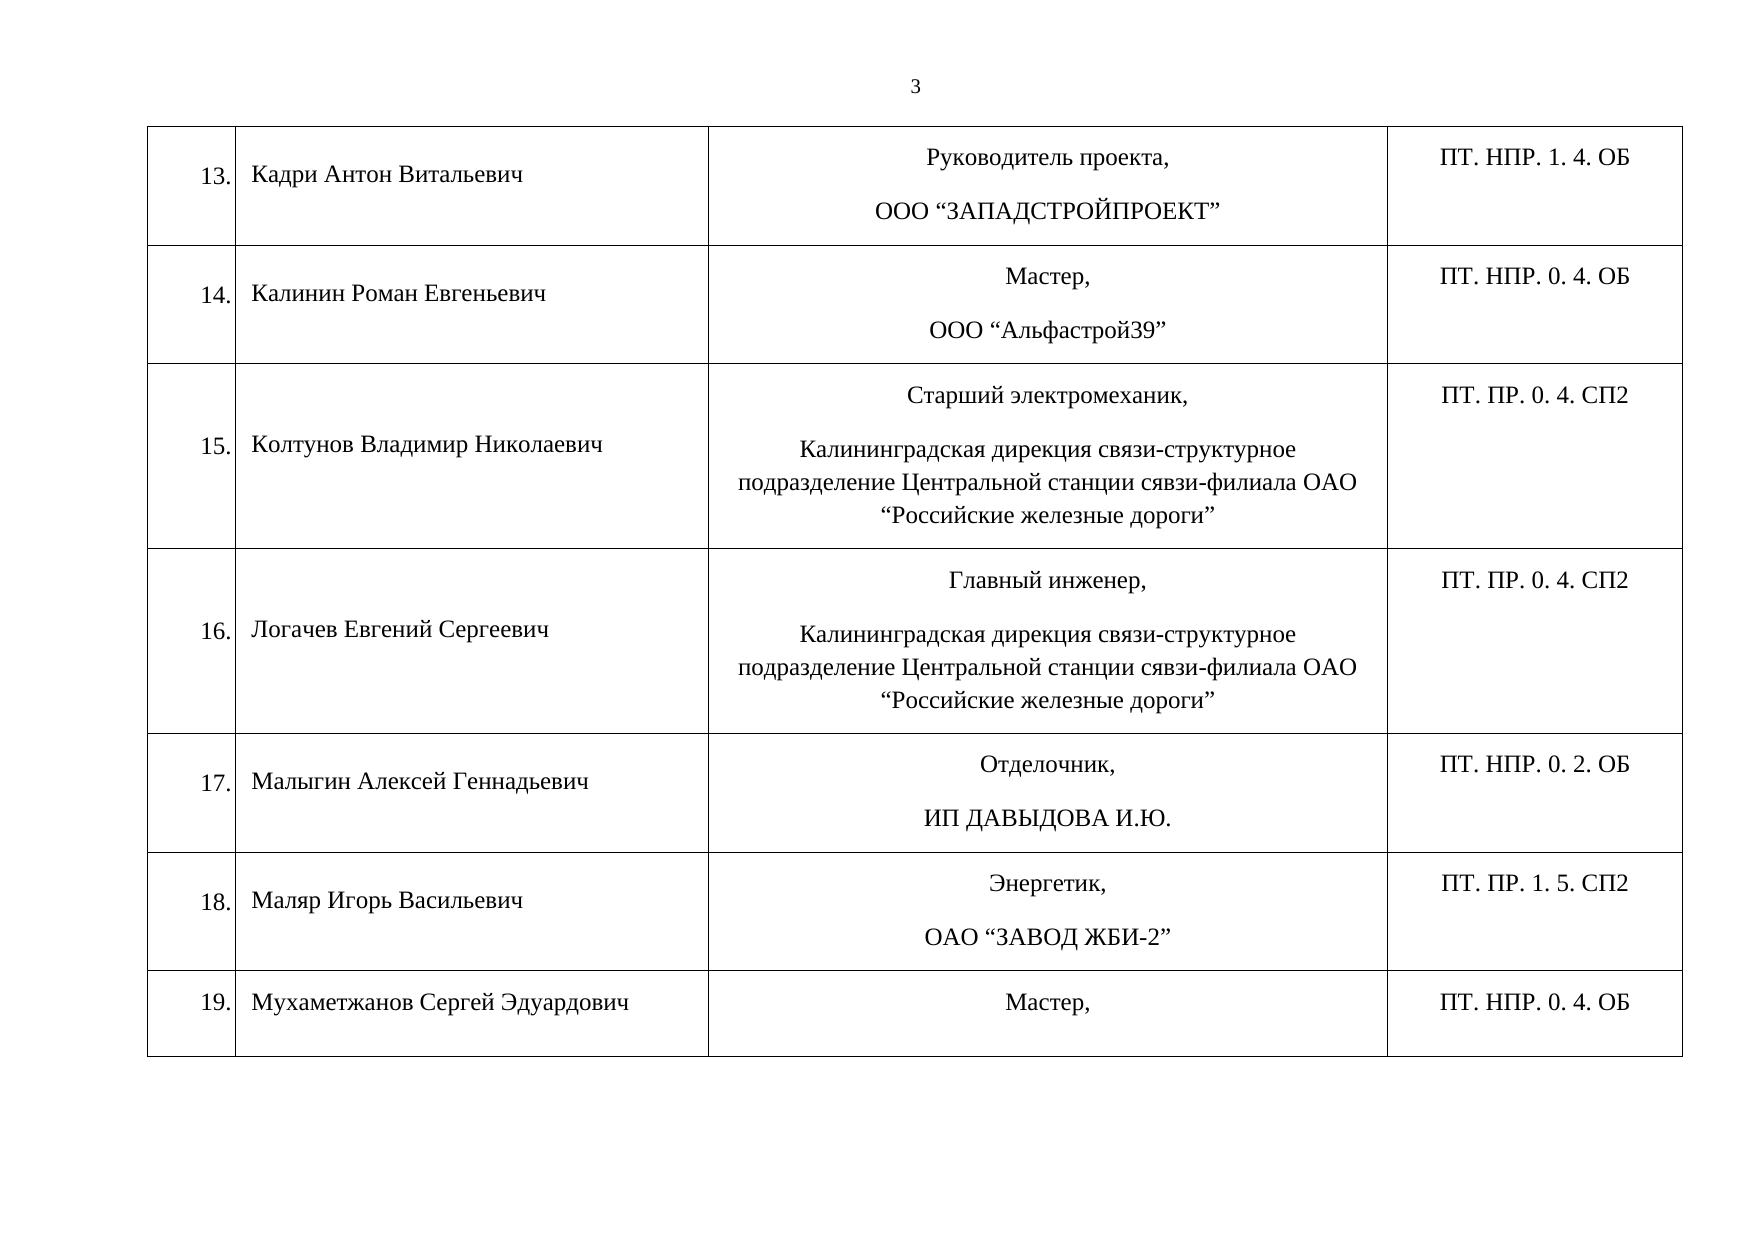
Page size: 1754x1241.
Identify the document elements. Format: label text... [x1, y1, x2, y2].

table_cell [709, 971, 1387, 1056]
table_cell Логачев Евгений Сергеевич [236, 549, 708, 733]
table_cell Кадри Антон Витальевич [236, 127, 708, 244]
table_cell Маляр Игорь Васильевич [236, 853, 708, 970]
table_cell ПТ. ПР. 1. 5. СП2 [1388, 853, 1682, 970]
table_cell [148, 127, 235, 244]
table_cell Мастер, ООО “Альфастрой39” [709, 246, 1387, 363]
table_cell ПТ. НПР. 0. 4. ОБ [1388, 246, 1682, 363]
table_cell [709, 364, 1387, 548]
table_cell Калинин Роман Евгеньевич [236, 246, 708, 363]
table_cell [236, 971, 708, 1056]
table_cell Энергетик, ОАО “ЗАВОД ЖБИ-2” [709, 853, 1387, 970]
table_cell ПТ. НПР. 1. 4. ОБ [1388, 127, 1682, 244]
table_cell [148, 734, 235, 852]
table_cell Главный инженер, Калининградская дирекция связи-структурное подразделение Центральной станции сявзи-филиала ОАО “Российские железные дороги” [709, 549, 1387, 733]
table_cell ПТ. ПР. 0. 4. СП2 [1388, 549, 1682, 733]
table_cell [148, 549, 235, 733]
table_cell Руководитель проекта, ООО “ЗАПАДСТРОЙПРОЕКТ” [709, 127, 1387, 244]
table_cell Отделочник, ИП ДАВЫДОВА И.Ю. [709, 734, 1387, 852]
table_cell [148, 853, 235, 970]
table_cell [148, 246, 235, 363]
table_cell ПТ. ПР. 0. 4. СП2 [1388, 364, 1682, 548]
table_cell ПТ. НПР. 0. 2. ОБ [1388, 734, 1682, 852]
table_cell Малыгин Алексей Геннадьевич [236, 734, 708, 852]
table_cell [148, 971, 235, 1056]
table_cell Колтунов Владимир Николаевич [236, 364, 708, 548]
table_cell ПТ. НПР. 0. 4. ОБ [1388, 971, 1682, 1056]
table_cell [148, 364, 235, 548]
